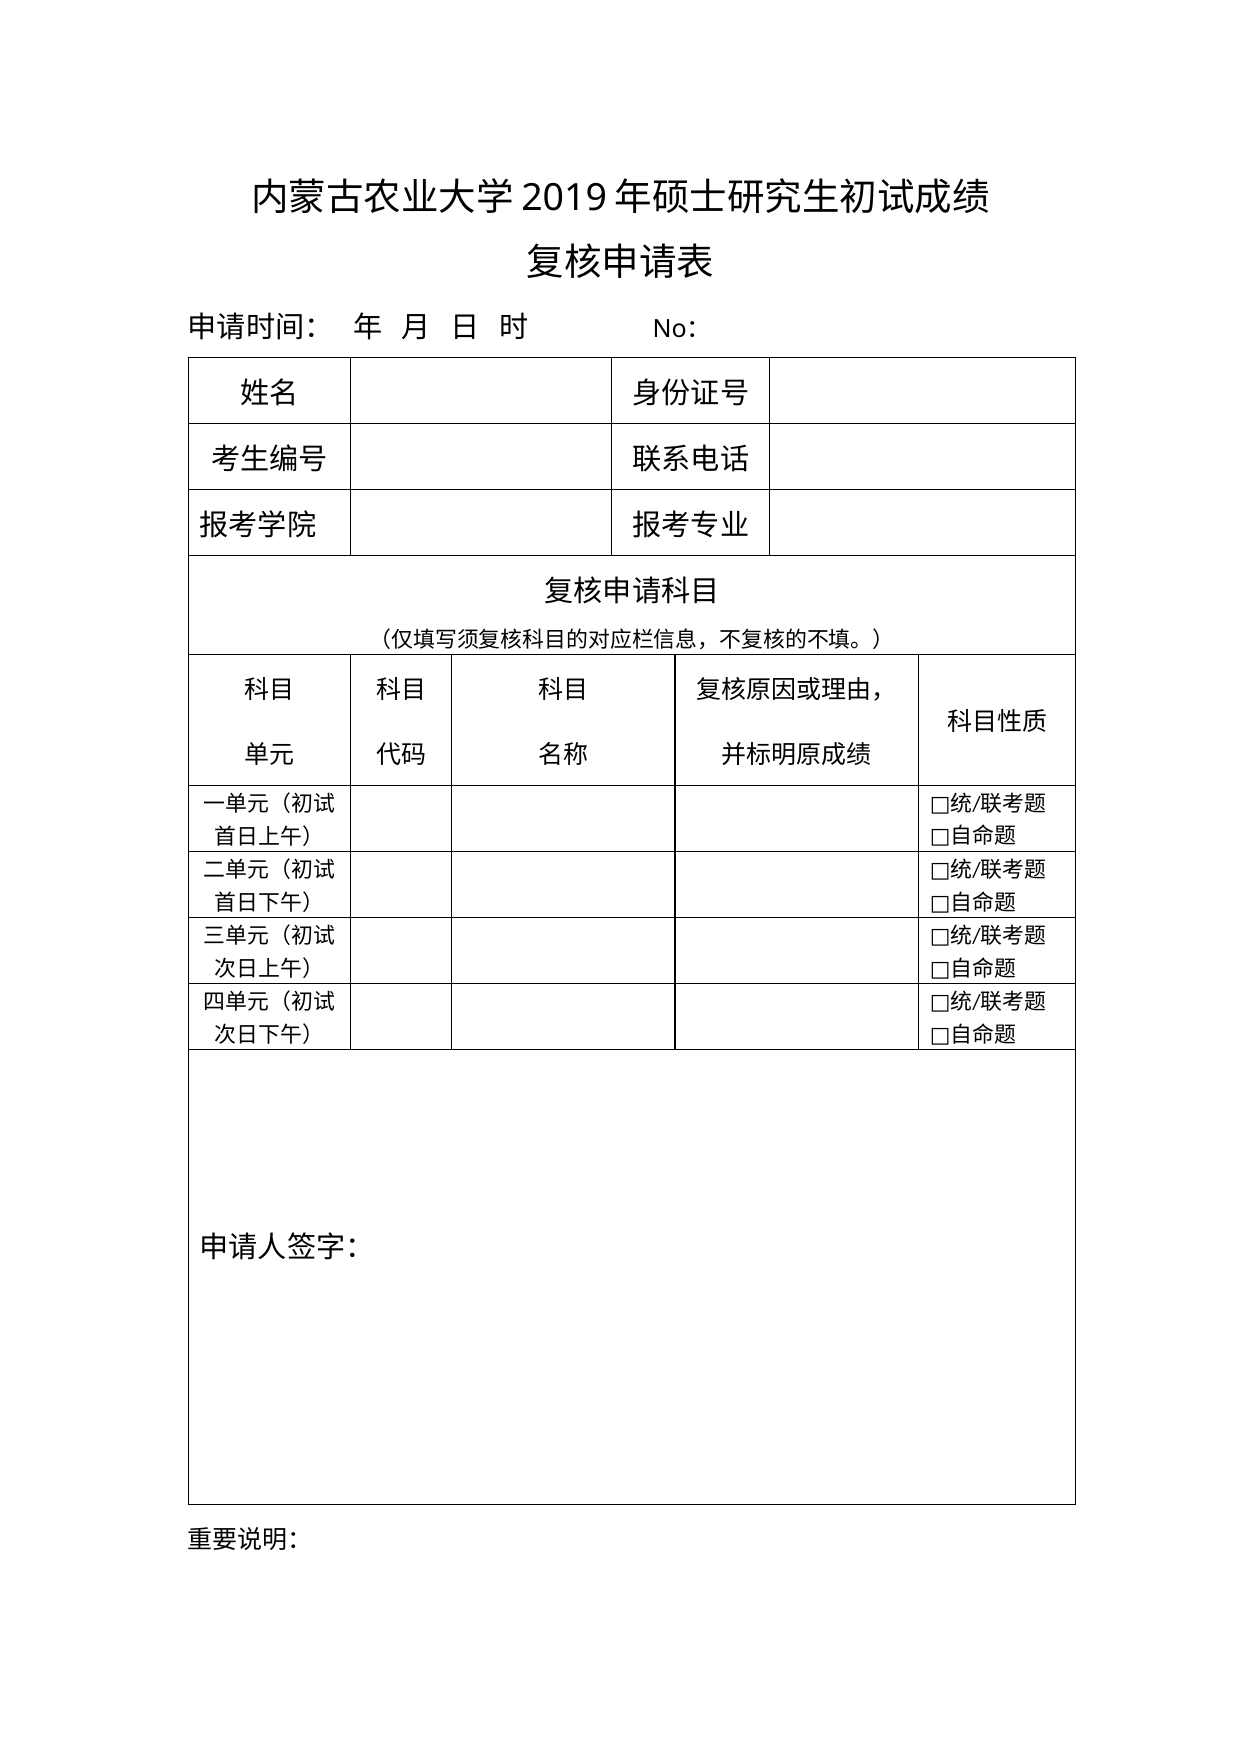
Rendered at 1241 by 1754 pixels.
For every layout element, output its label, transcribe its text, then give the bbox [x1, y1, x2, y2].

table_cell 联系电话 [612, 424, 769, 489]
table_cell [676, 918, 918, 983]
table_cell □统/联考题 □自命题 [919, 918, 1075, 983]
table_cell [452, 852, 674, 917]
table_cell 科目 单元 [189, 655, 350, 785]
table_cell [676, 984, 918, 1049]
table_cell 科目 名称 [452, 655, 674, 785]
table_cell 复核原因或理由， 并标明原成绩 [676, 655, 918, 785]
table_cell 科目 代码 [351, 655, 451, 785]
table_cell 三单元（初试次日上午） [189, 918, 350, 983]
table_header 身份证号 [612, 358, 769, 423]
table_cell 二单元（初试首日下午） [189, 852, 350, 917]
text 内蒙古农业大学2019年硕士研究生初试成绩 [187, 162, 1053, 227]
table_cell [452, 786, 674, 851]
table_cell [770, 490, 1075, 555]
table_cell □统/联考题 □自命题 [919, 984, 1075, 1049]
table_cell 报考专业 [612, 490, 769, 555]
table_cell □统/联考题 □自命题 [919, 786, 1075, 851]
table_cell [351, 786, 451, 851]
table_header [770, 358, 1075, 423]
table_cell [676, 852, 918, 917]
table_cell 科目性质 [919, 655, 1075, 785]
table_cell [351, 918, 451, 983]
table_cell [452, 918, 674, 983]
table_cell 考生编号 [189, 424, 350, 489]
table_cell [351, 984, 451, 1049]
text 复核申请表 [187, 227, 1053, 292]
table_cell [676, 786, 918, 851]
table_cell [351, 852, 451, 917]
table_cell [351, 490, 611, 555]
text 申请时间： 年 月 日 时 No： [187, 292, 1053, 357]
table_cell □统/联考题 □自命题 [919, 852, 1075, 917]
table_cell 四单元（初试次日下午） [189, 984, 350, 1049]
table_cell [351, 424, 611, 489]
table_cell 一单元（初试首日上午） [189, 786, 350, 851]
table_header 姓名 [189, 358, 350, 423]
table_cell [452, 984, 674, 1049]
table_cell 申请人签字： [189, 1050, 1075, 1504]
table_cell 复核申请科目 （仅填写须复核科目的对应栏信息，不复核的不填。） [189, 556, 1075, 654]
table_header [351, 358, 611, 423]
table_cell 报考学院 [189, 490, 350, 555]
text 重要说明： [187, 1505, 1053, 1570]
table_cell [770, 424, 1075, 489]
